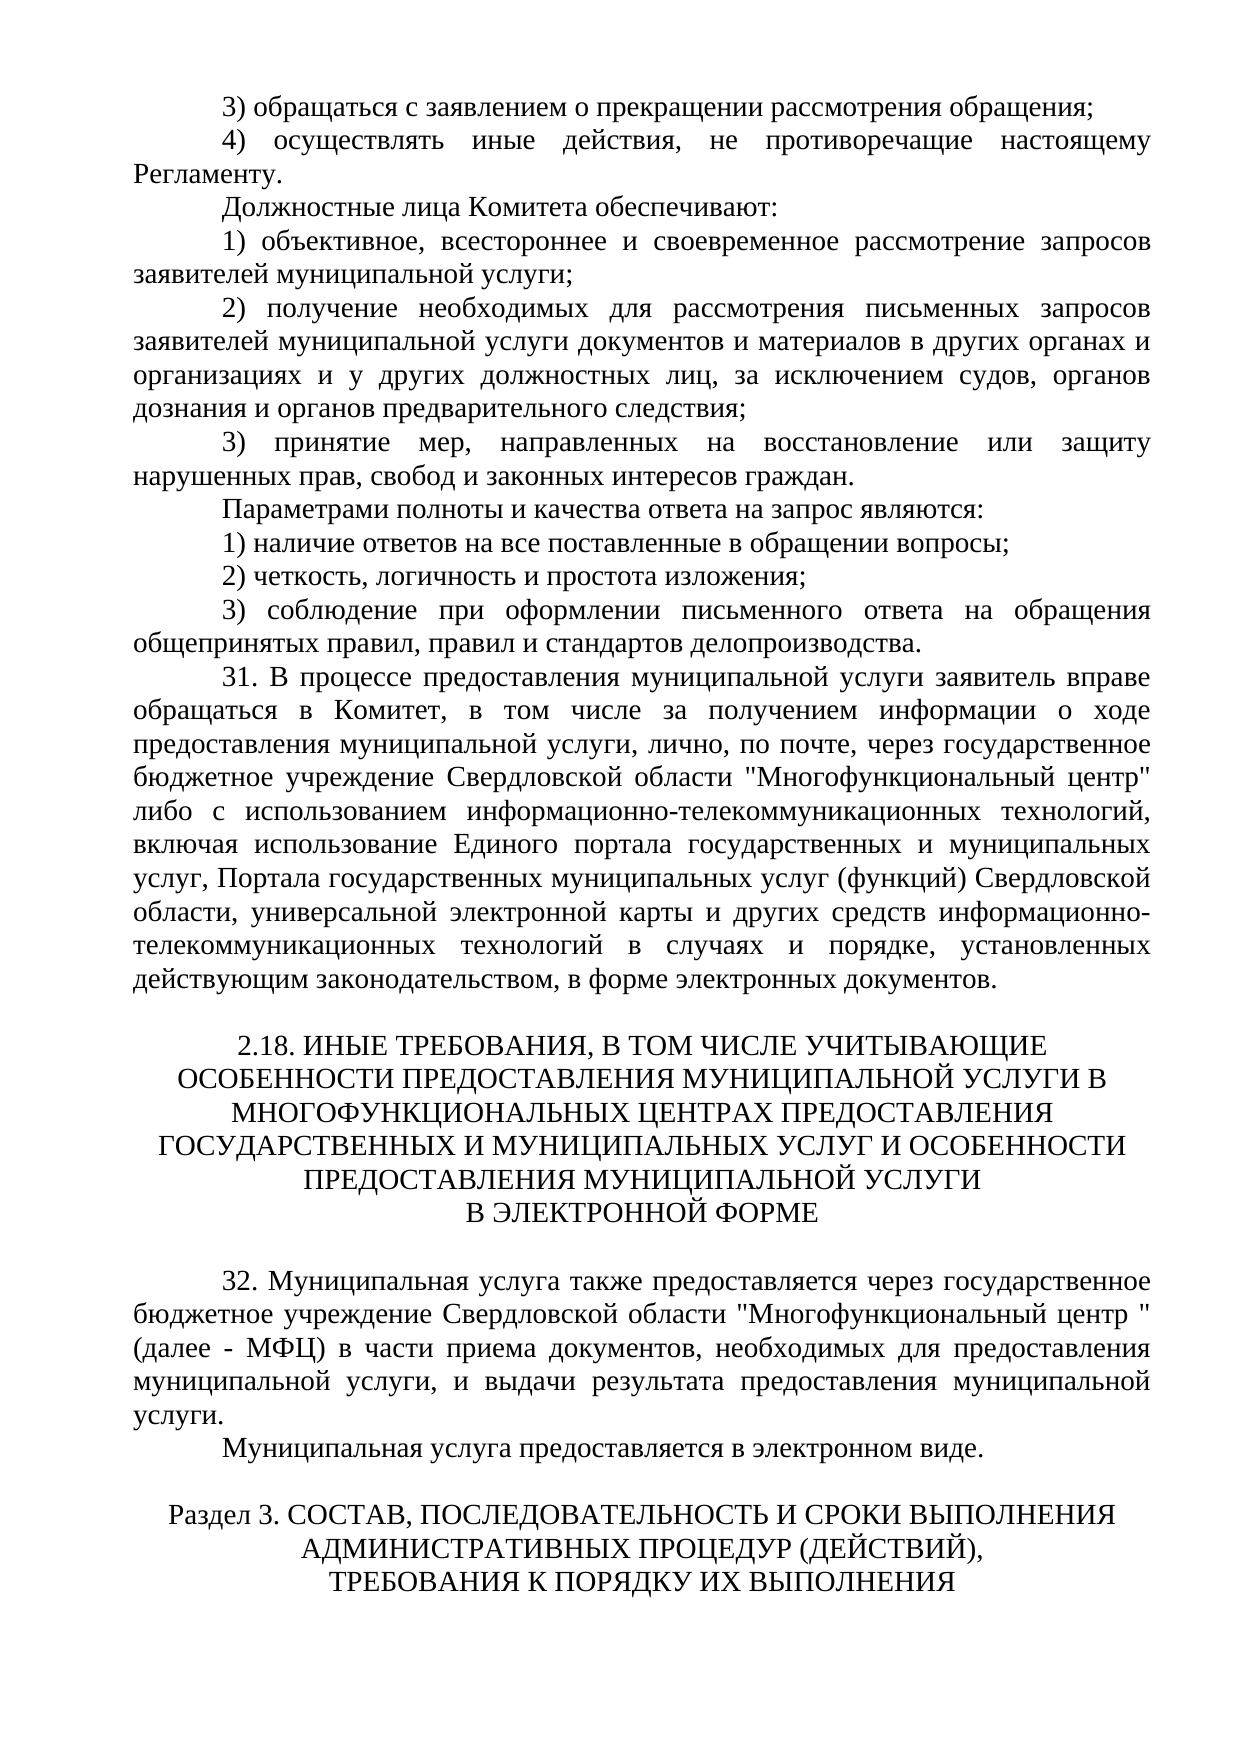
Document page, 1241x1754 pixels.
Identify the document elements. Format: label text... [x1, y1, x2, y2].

text Должностные лица Комитета обеспечивают: [133, 189, 1152, 223]
text 2) четкость, логичность и простота изложения; [133, 558, 1152, 592]
text ТРЕБОВАНИЯ К ПОРЯДКУ ИХ ВЫПОЛНЕНИЯ [133, 1564, 1152, 1598]
text АДМИНИСТРАТИВНЫХ ПРОЦЕДУР (ДЕЙСТВИЙ), [133, 1531, 1152, 1564]
text Муниципальная услуга предоставляется в электронном виде. [133, 1430, 1152, 1464]
text 32. Муниципальная услуга также предоставляется через государственное бюджетное учреждение Свердловской области "Многофункциональный центр " (далее - МФЦ) в части приема документов, необходимых для предоставления муниципальной услуги, и выдачи результата предоставления муниципальной услуги. [133, 1263, 1152, 1430]
text Раздел 3. СОСТАВ, ПОСЛЕДОВАТЕЛЬНОСТЬ И СРОКИ ВЫПОЛНЕНИЯ [133, 1497, 1152, 1531]
text 3) обращаться с заявлением о прекращении рассмотрения обращения; [133, 89, 1152, 122]
text 1) объективное, всестороннее и своевременное рассмотрение запросов заявителей муниципальной услуги; [133, 223, 1152, 290]
text Параметрами полноты и качества ответа на запрос являются: [133, 491, 1152, 525]
text 2.18. ИНЫЕ ТРЕБОВАНИЯ, В ТОМ ЧИСЛЕ УЧИТЫВАЮЩИЕ ОСОБЕННОСТИ ПРЕДОСТАВЛЕНИЯ МУНИЦИПАЛЬНОЙ УСЛУГИ В МНОГОФУНКЦИОНАЛЬНЫХ ЦЕНТРАХ ПРЕДОСТАВЛЕНИЯ ГОСУДАРСТВЕННЫХ И МУНИЦИПАЛЬНЫХ УСЛУГ И ОСОБЕННОСТИ ПРЕДОСТАВЛЕНИЯ МУНИЦИПАЛЬНОЙ УСЛУГИ [133, 1028, 1152, 1196]
text 1) наличие ответов на все поставленные в обращении вопросы; [133, 525, 1152, 558]
text 31. В процессе предоставления муниципальной услуги заявитель вправе обращаться в Комитет, в том числе за получением информации о ходе предоставления муниципальной услуги, лично, по почте, через государственное бюджетное учреждение Свердловской области "Многофункциональный центр" либо с использованием информационно-телекоммуникационных технологий, включая использование Единого портала государственных и муниципальных услуг, Портала государственных муниципальных услуг (функций) Свердловской области, универсальной электронной карты и других средств информационно-телекоммуникационных технологий в случаях и порядке, установленных действующим законодательством, в форме электронных документов. [133, 659, 1152, 994]
text 4) осуществлять иные действия, не противоречащие настоящему Регламенту. [133, 122, 1152, 189]
text 3) принятие мер, направленных на восстановление или защиту нарушенных прав, свобод и законных интересов граждан. [133, 424, 1152, 491]
text 3) соблюдение при оформлении письменного ответа на обращения общепринятых правил, правил и стандартов делопроизводства. [133, 592, 1152, 659]
text В ЭЛЕКТРОННОЙ ФОРМЕ [133, 1196, 1152, 1229]
text 2) получение необходимых для рассмотрения письменных запросов заявителей муниципальной услуги документов и материалов в других органах и организациях и у других должностных лиц, за исключением судов, органов дознания и органов предварительного следствия; [133, 290, 1152, 424]
